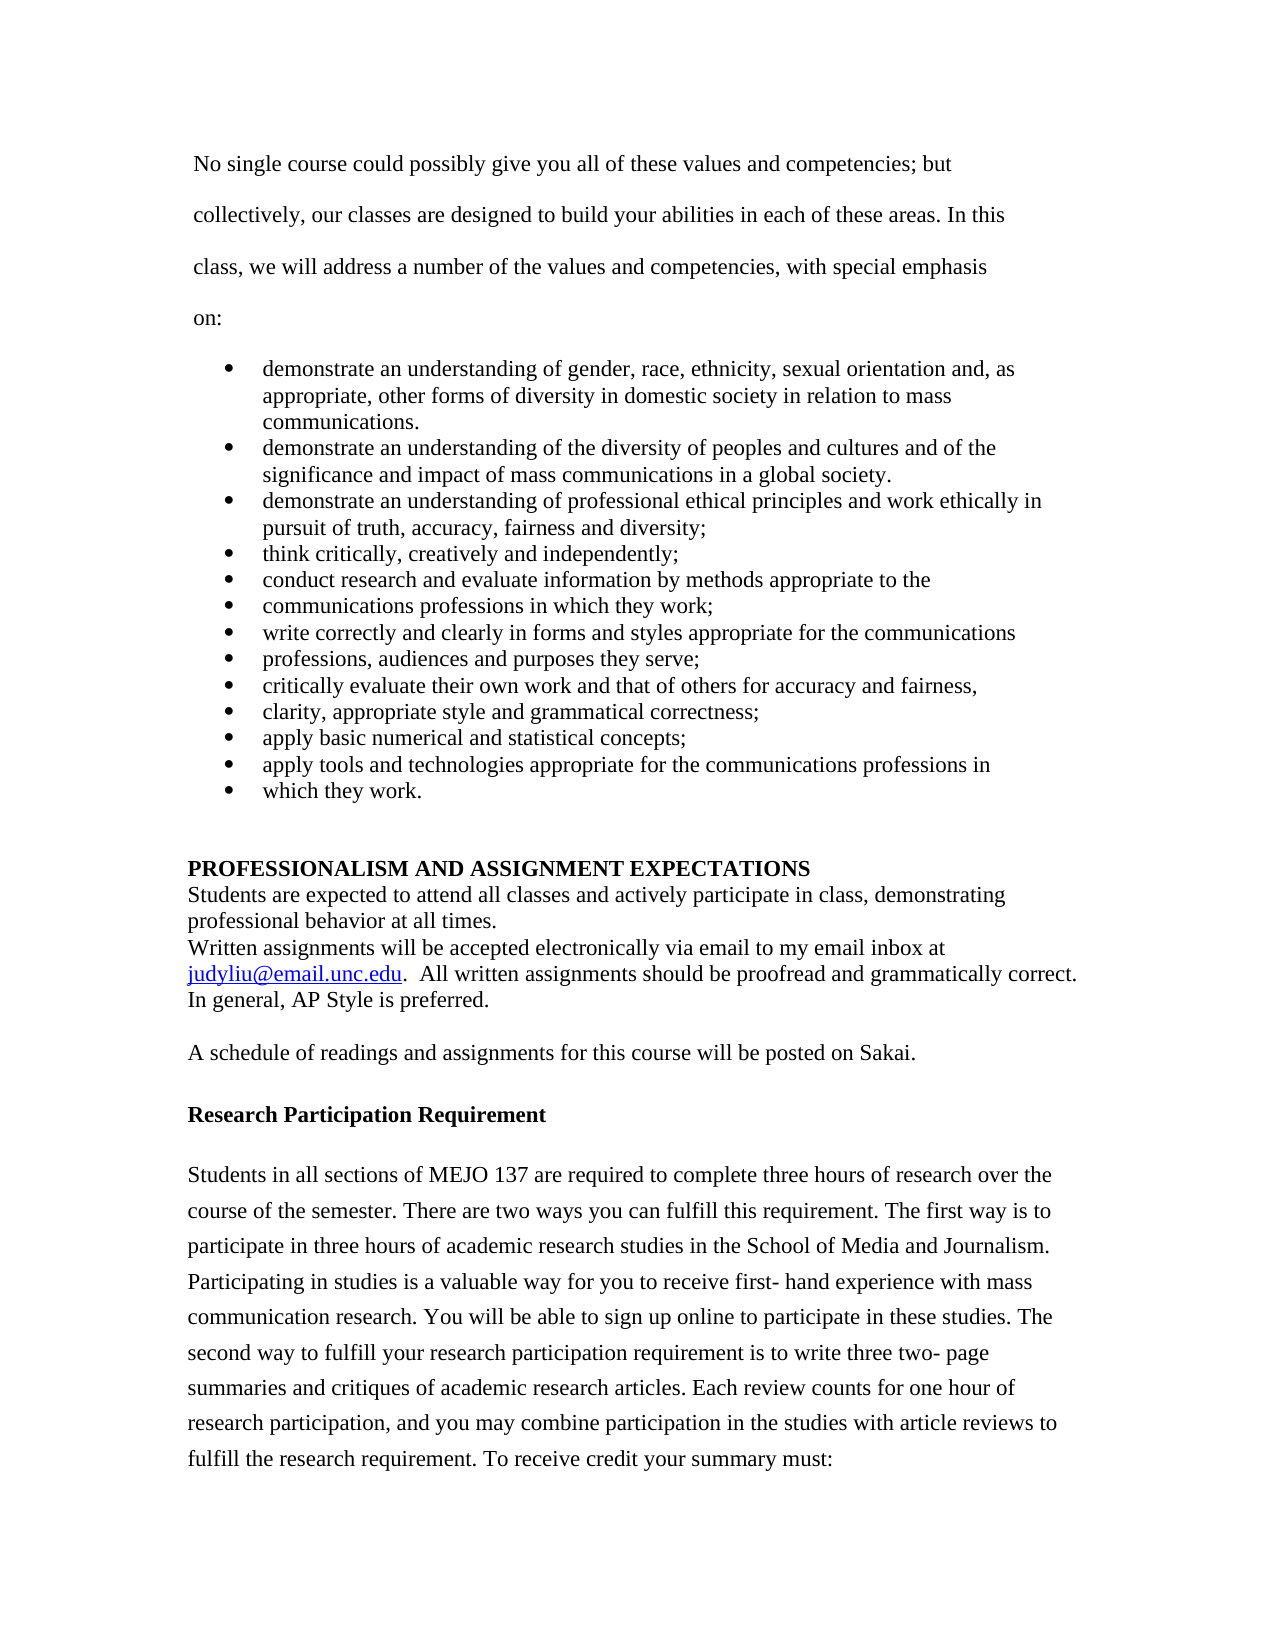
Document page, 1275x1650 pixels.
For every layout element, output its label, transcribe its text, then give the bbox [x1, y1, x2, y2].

list Students in all sections of MEJO 137 are required to complete three hours of research over the course of the semester. There are two ways you can fulfill this requirement. The first way is to participate in three hours of academic research studies in the School of Media and Journalism. Participating in studies is a valuable way for you to receive first- hand experience with mass communication research. You will be able to sign up online to participate in these studies. The second way to fulfill your research participation requirement is to write three two- page summaries and critiques of academic research articles. Each review counts for one hour of research participation, and you may combine participation in the studies with article reviews to fulfill the research requirement. To receive credit your summary must: [187, 1152, 1087, 1471]
text No single course could possibly give you all of these values and competencies; but [187, 150, 1087, 176]
list demonstrate an understanding of gender, race, ethnicity, sexual orientation and, as appropriate, other forms of diversity in domestic society in relation to mass communications. [225, 355, 1087, 434]
list critically evaluate their own work and that of others for accuracy and fairness, [225, 672, 1087, 698]
list which they work. [225, 777, 1087, 803]
text class, we will address a number of the values and competencies, with special emphasis [187, 253, 1087, 279]
text collectively, our classes are designed to build your abilities in each of these areas. In this [187, 201, 1087, 228]
text Students are expected to attend all classes and actively participate in class, demonstrating professional behavior at all times. [187, 881, 1087, 934]
list apply basic numerical and statistical concepts; [225, 724, 1087, 751]
text Written assignments will be accepted electronically via email to my email inbox at judyliu@email.unc.edu. All written assignments should be proofread and grammatically correct. In general, AP Style is preferred. [187, 934, 1087, 1013]
list professions, audiences and purposes they serve; [225, 645, 1087, 672]
list apply tools and technologies appropriate for the communications professions in [225, 751, 1087, 777]
text PROFESSIONALISM AND ASSIGNMENT EXPECTATIONS [187, 855, 1087, 881]
list write correctly and clearly in forms and styles appropriate for the communications [225, 619, 1087, 645]
list demonstrate an understanding of professional ethical principles and work ethically in pursuit of truth, accuracy, fairness and diversity; [225, 487, 1087, 540]
list clarity, appropriate style and grammatical correctness; [225, 698, 1087, 724]
list conduct research and evaluate information by methods appropriate to the [225, 566, 1087, 593]
text Research Participation Requirement [187, 1092, 1087, 1127]
text on: [187, 304, 1087, 330]
list demonstrate an understanding of the diversity of peoples and cultures and of the significance and impact of mass communications in a global society. [225, 434, 1087, 487]
list communications professions in which they work; [225, 593, 1087, 619]
list think critically, creatively and independently; [225, 540, 1087, 566]
text A schedule of readings and assignments for this course will be posted on Sakai. [187, 1039, 1087, 1066]
